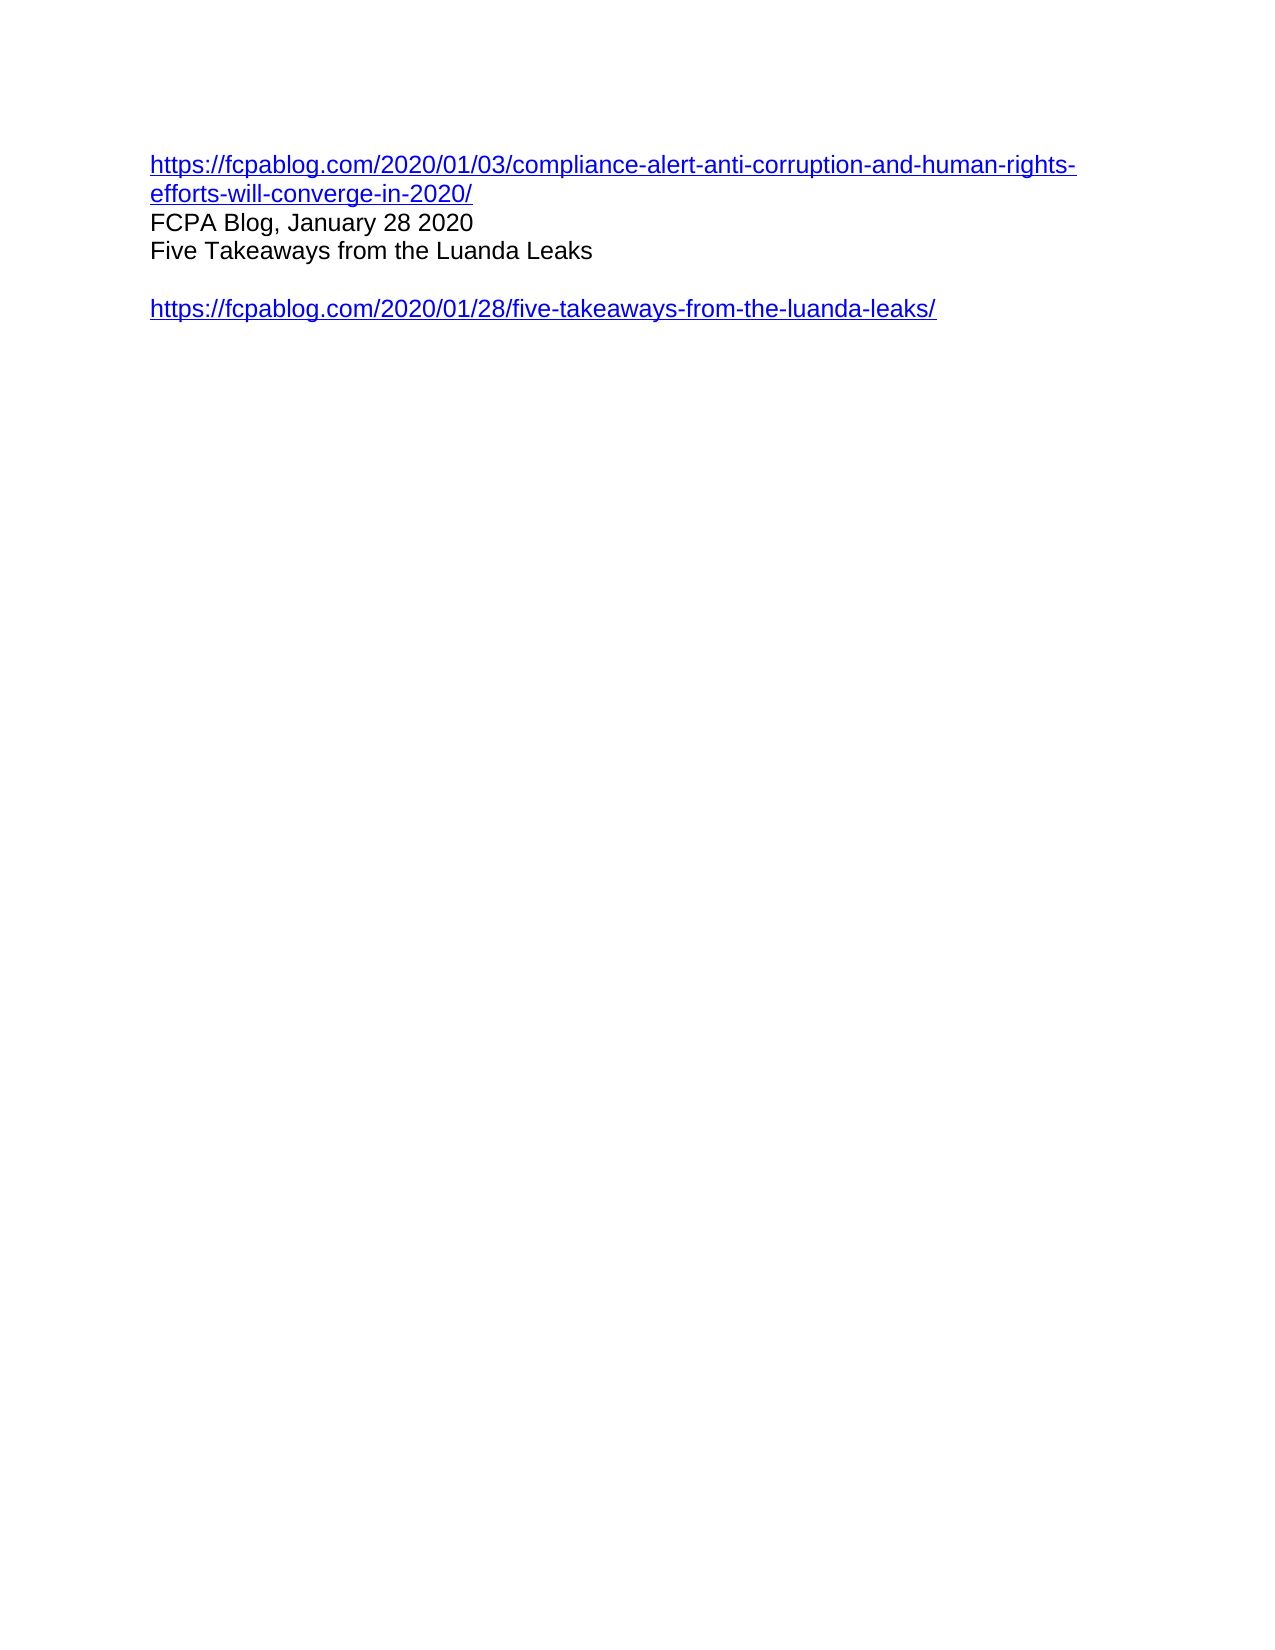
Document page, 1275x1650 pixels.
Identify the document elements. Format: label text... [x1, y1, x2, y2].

text https://fcpablog.com/2020/01/03/compliance-alert-anti-corruption-and-human-rights-efforts-will-converge-in-2020/ [150, 150, 1125, 207]
text Five Takeaways from the Luanda Leaks [150, 236, 1125, 265]
text https://fcpablog.com/2020/01/28/five-takeaways-from-the-luanda-leaks/ [150, 294, 1125, 322]
text FCPA Blog, January 28 2020 [150, 207, 1125, 236]
